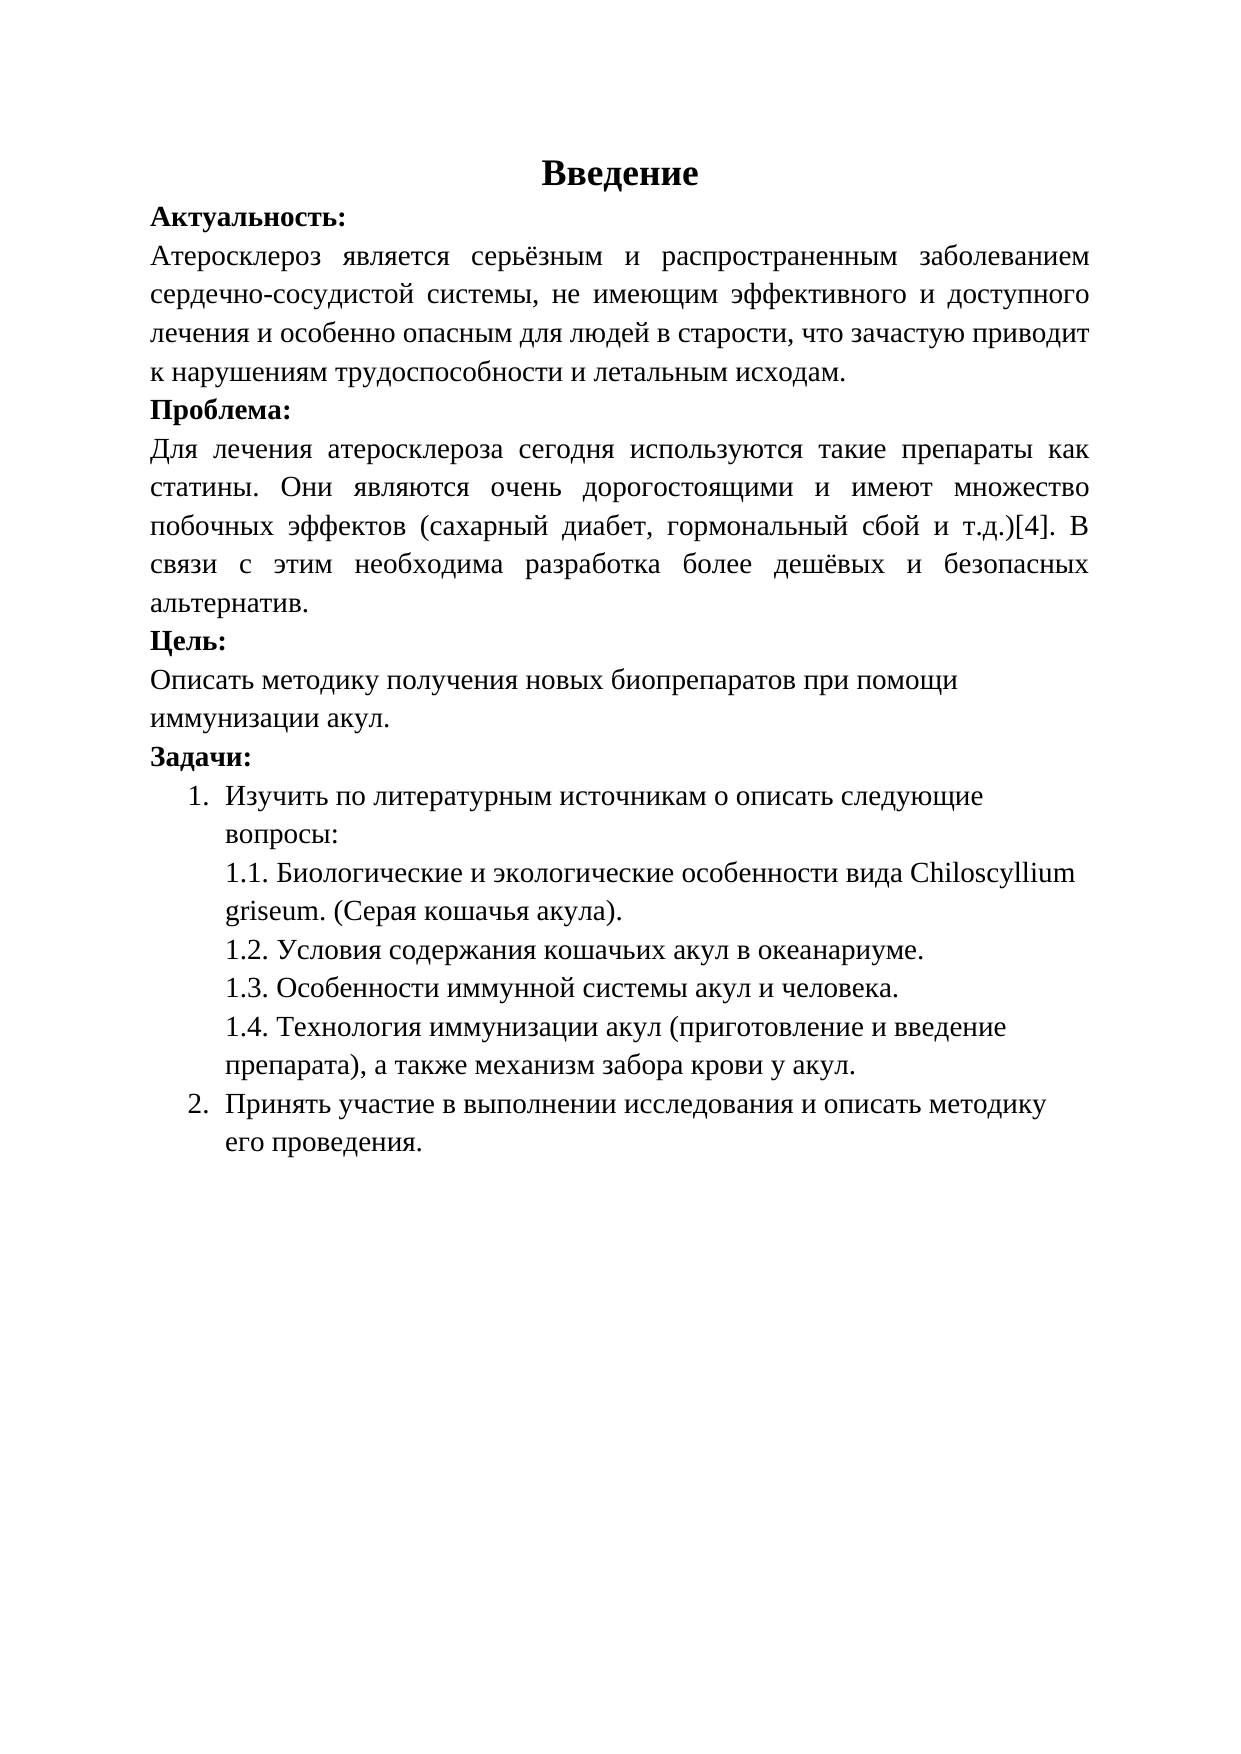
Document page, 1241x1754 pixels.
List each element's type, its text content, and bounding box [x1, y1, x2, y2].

text Описать методику получения новых биопрепаратов при помощи иммунизации акул. [150, 662, 1090, 734]
text Проблема: [150, 392, 1090, 426]
text Для лечения атеросклероза сегодня используются такие препараты как статины. Они являются очень дорогостоящими и имеют множество побочных эффектов (сахарный диабет, гормональный сбой и т.д.)[4]. В связи с этим необходима разработка более дешёвых и безопасных альтернатив. [150, 431, 1090, 618]
text 1.4. Технология иммунизации акул (приготовление и введение препарата), а также механизм забора крови у акул. [225, 1009, 1090, 1081]
text Задачи: [150, 739, 1090, 773]
text Цель: [150, 623, 1090, 657]
text 1.2. Условия содержания кошачьих акул в океанариуме. [225, 932, 1090, 965]
text Актуальность: [150, 199, 1090, 233]
list Принять участие в выполнении исследования и описать методику его проведения. [187, 1086, 1090, 1158]
text 1.3. Особенности иммунной системы акул и человека. [225, 970, 1090, 1004]
text Введение [150, 150, 1090, 193]
list Изучить по литературным источникам о описать следующие вопросы: 1.1. Биологические и экологические особенности вида Chiloscyllium griseum. (Серая кошачья акула). [187, 778, 1090, 927]
text Атеросклероз является серьёзным и распространенным заболеванием сердечно-сосудистой системы, не имеющим эффективного и доступного лечения и особенно опасным для людей в старости, что зачастую приводит к нарушениям трудоспособности и летальным исходам. [150, 238, 1090, 387]
